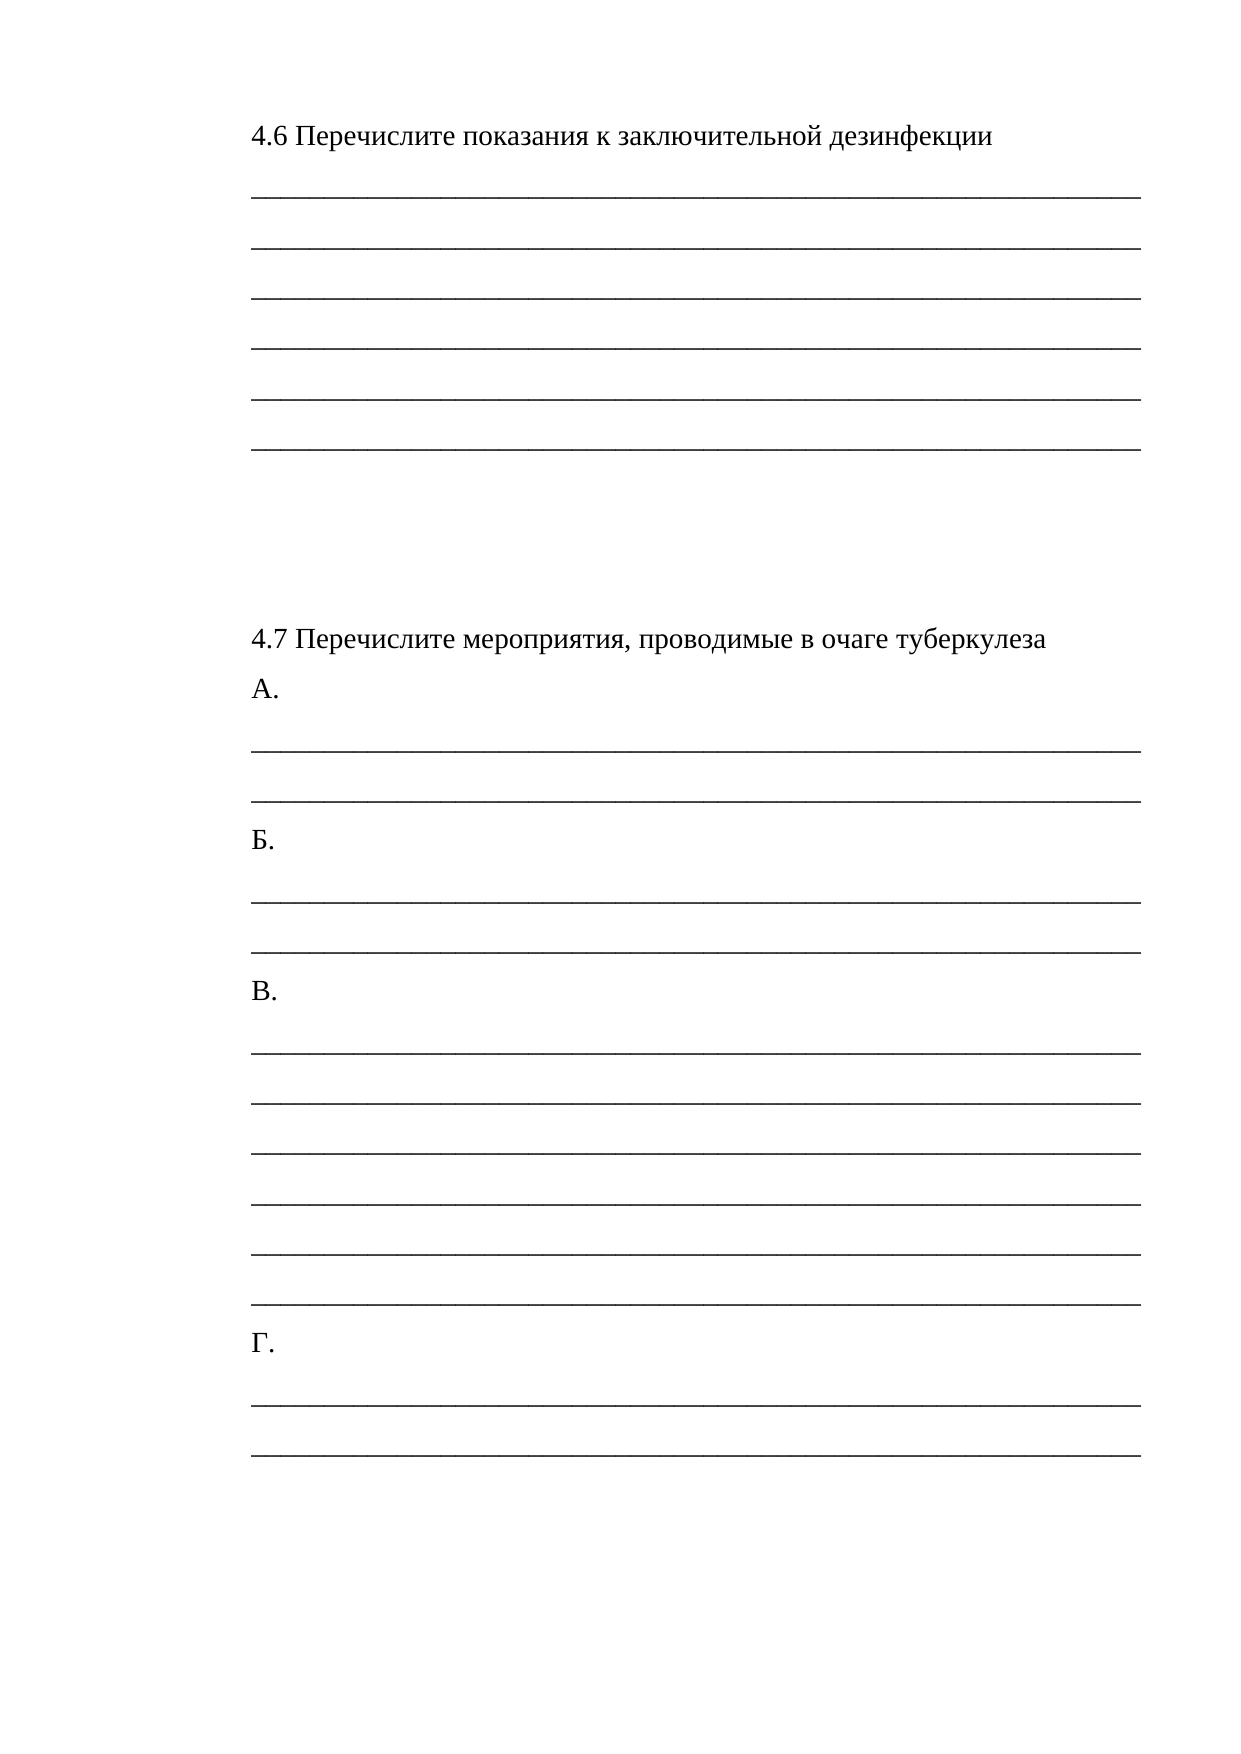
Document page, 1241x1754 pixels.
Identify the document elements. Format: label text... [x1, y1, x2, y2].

text _____________________________________________________________ [177, 1074, 1152, 1108]
text _____________________________________________________________ [177, 923, 1152, 957]
text _____________________________________________________________ [177, 1124, 1152, 1158]
text __________________________________________________________________________________________________________________________ [251, 1175, 1152, 1258]
text _____________________________________________________________ [177, 420, 1152, 453]
text _____________________________________________________________ [177, 1275, 1152, 1309]
text _____________________________________________________________ [177, 319, 1152, 353]
text _____________________________________________________________ [177, 269, 1152, 303]
text _____________________________________________________________ [177, 370, 1152, 403]
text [177, 219, 1152, 252]
text В. _____________________________________________________________ [251, 973, 1152, 1057]
text _____________________________________________________________ [177, 1426, 1152, 1460]
text А. _____________________________________________________________ [251, 672, 1152, 755]
text Г. _____________________________________________________________ [251, 1326, 1152, 1409]
text _____________________________________________________________ [177, 772, 1152, 806]
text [177, 168, 1152, 202]
text 4.7 Перечислите мероприятия, проводимые в очаге туберкулеза [177, 621, 1152, 655]
text 4.6 Перечислите показания к заключительной дезинфекции [177, 118, 1152, 152]
text Б. _____________________________________________________________ [251, 822, 1152, 906]
